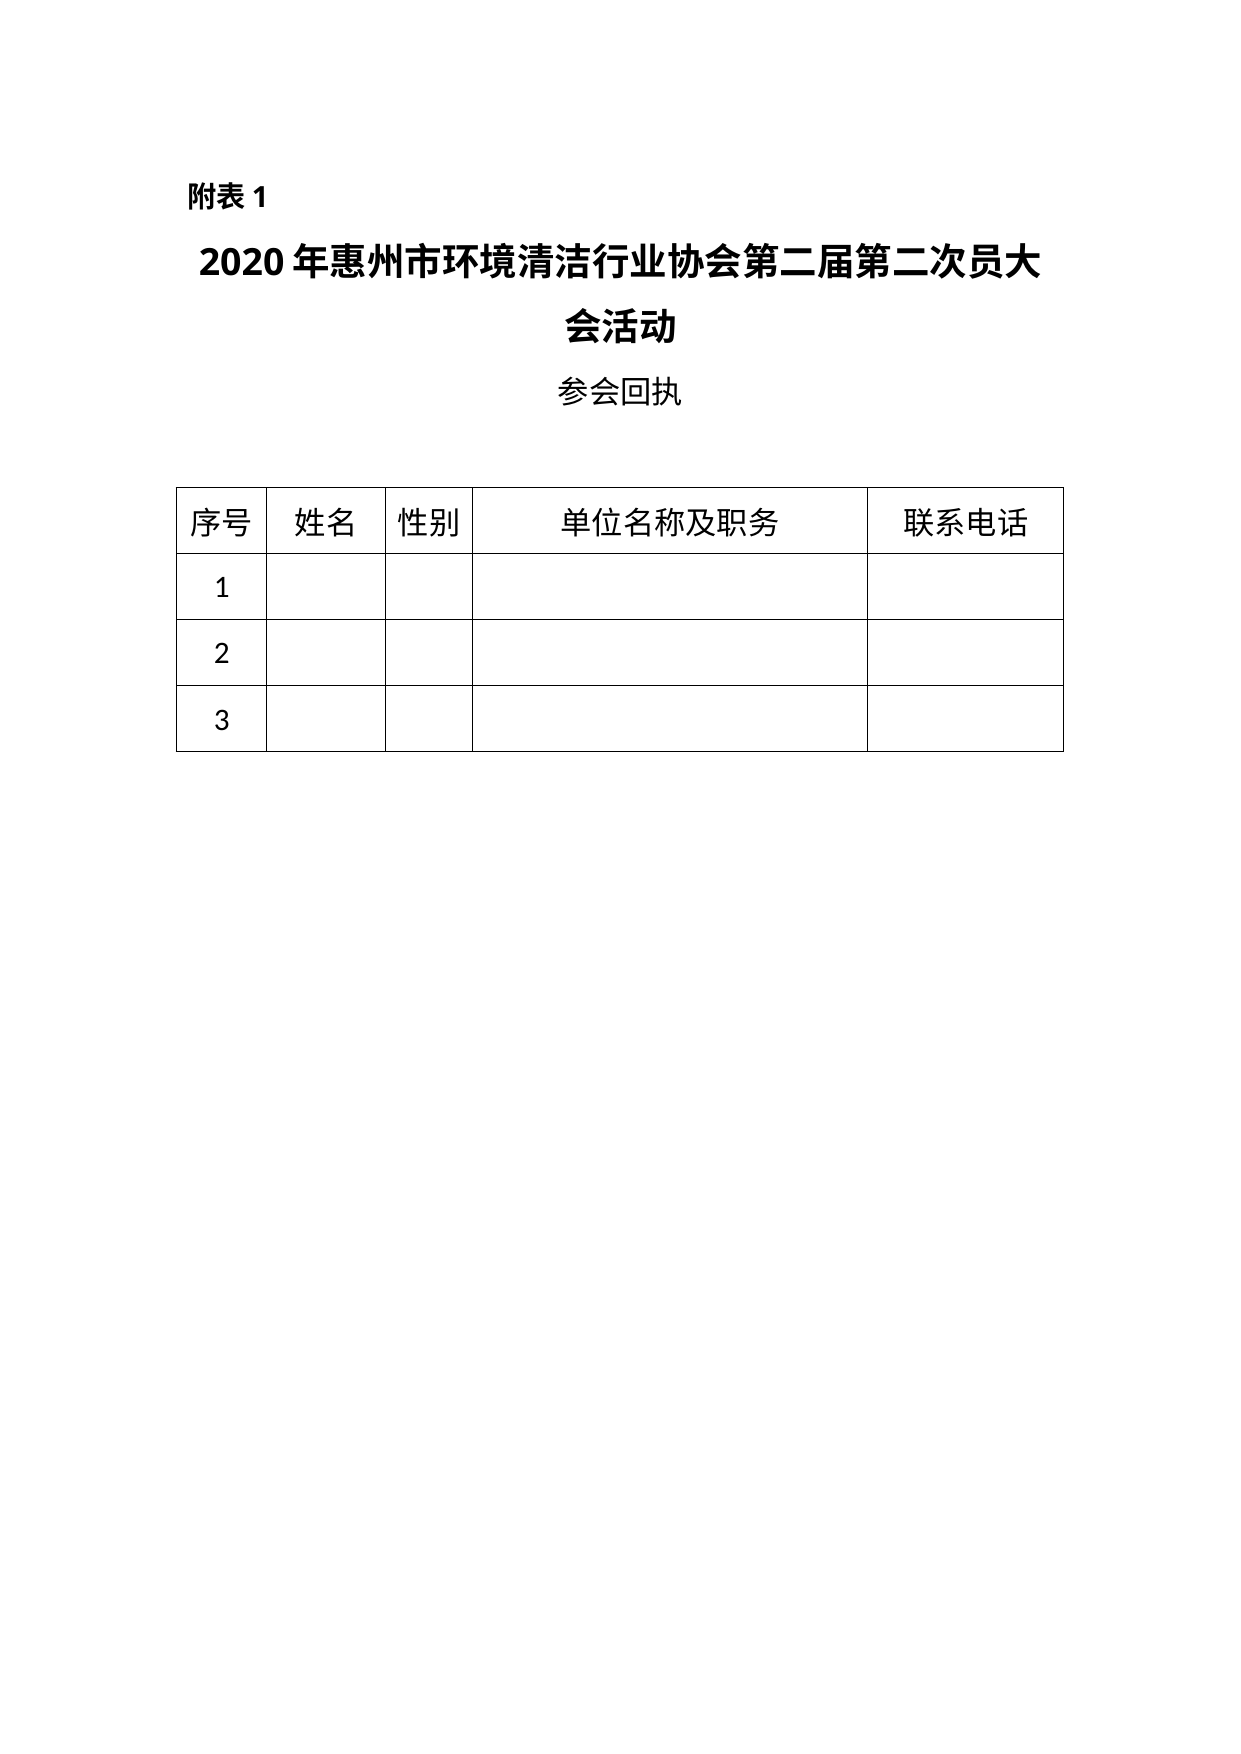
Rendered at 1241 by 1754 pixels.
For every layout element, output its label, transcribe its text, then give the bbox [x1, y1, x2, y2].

text 参会回执 [187, 357, 1053, 422]
table_cell [868, 620, 1063, 685]
text 2020年惠州市环境清洁行业协会第二届第二次员大会活动 [187, 227, 1053, 357]
table_header 性别 [386, 488, 472, 553]
table_cell [267, 686, 385, 751]
table_cell 1 [177, 554, 266, 619]
table_cell [267, 620, 385, 685]
text 附表1 [187, 162, 1053, 227]
table_cell [868, 686, 1063, 751]
table_cell [386, 620, 472, 685]
table_cell [868, 554, 1063, 619]
table_cell [473, 620, 867, 685]
table_cell 3 [177, 686, 266, 751]
table_header 姓名 [267, 488, 385, 553]
table_cell [473, 686, 867, 751]
table_header 序号 [177, 488, 266, 553]
table_cell [386, 554, 472, 619]
table_cell [473, 554, 867, 619]
table_cell [267, 554, 385, 619]
table_header 联系电话 [868, 488, 1063, 553]
table_cell [386, 686, 472, 751]
table_cell 2 [177, 620, 266, 685]
table_header 单位名称及职务 [473, 488, 867, 553]
